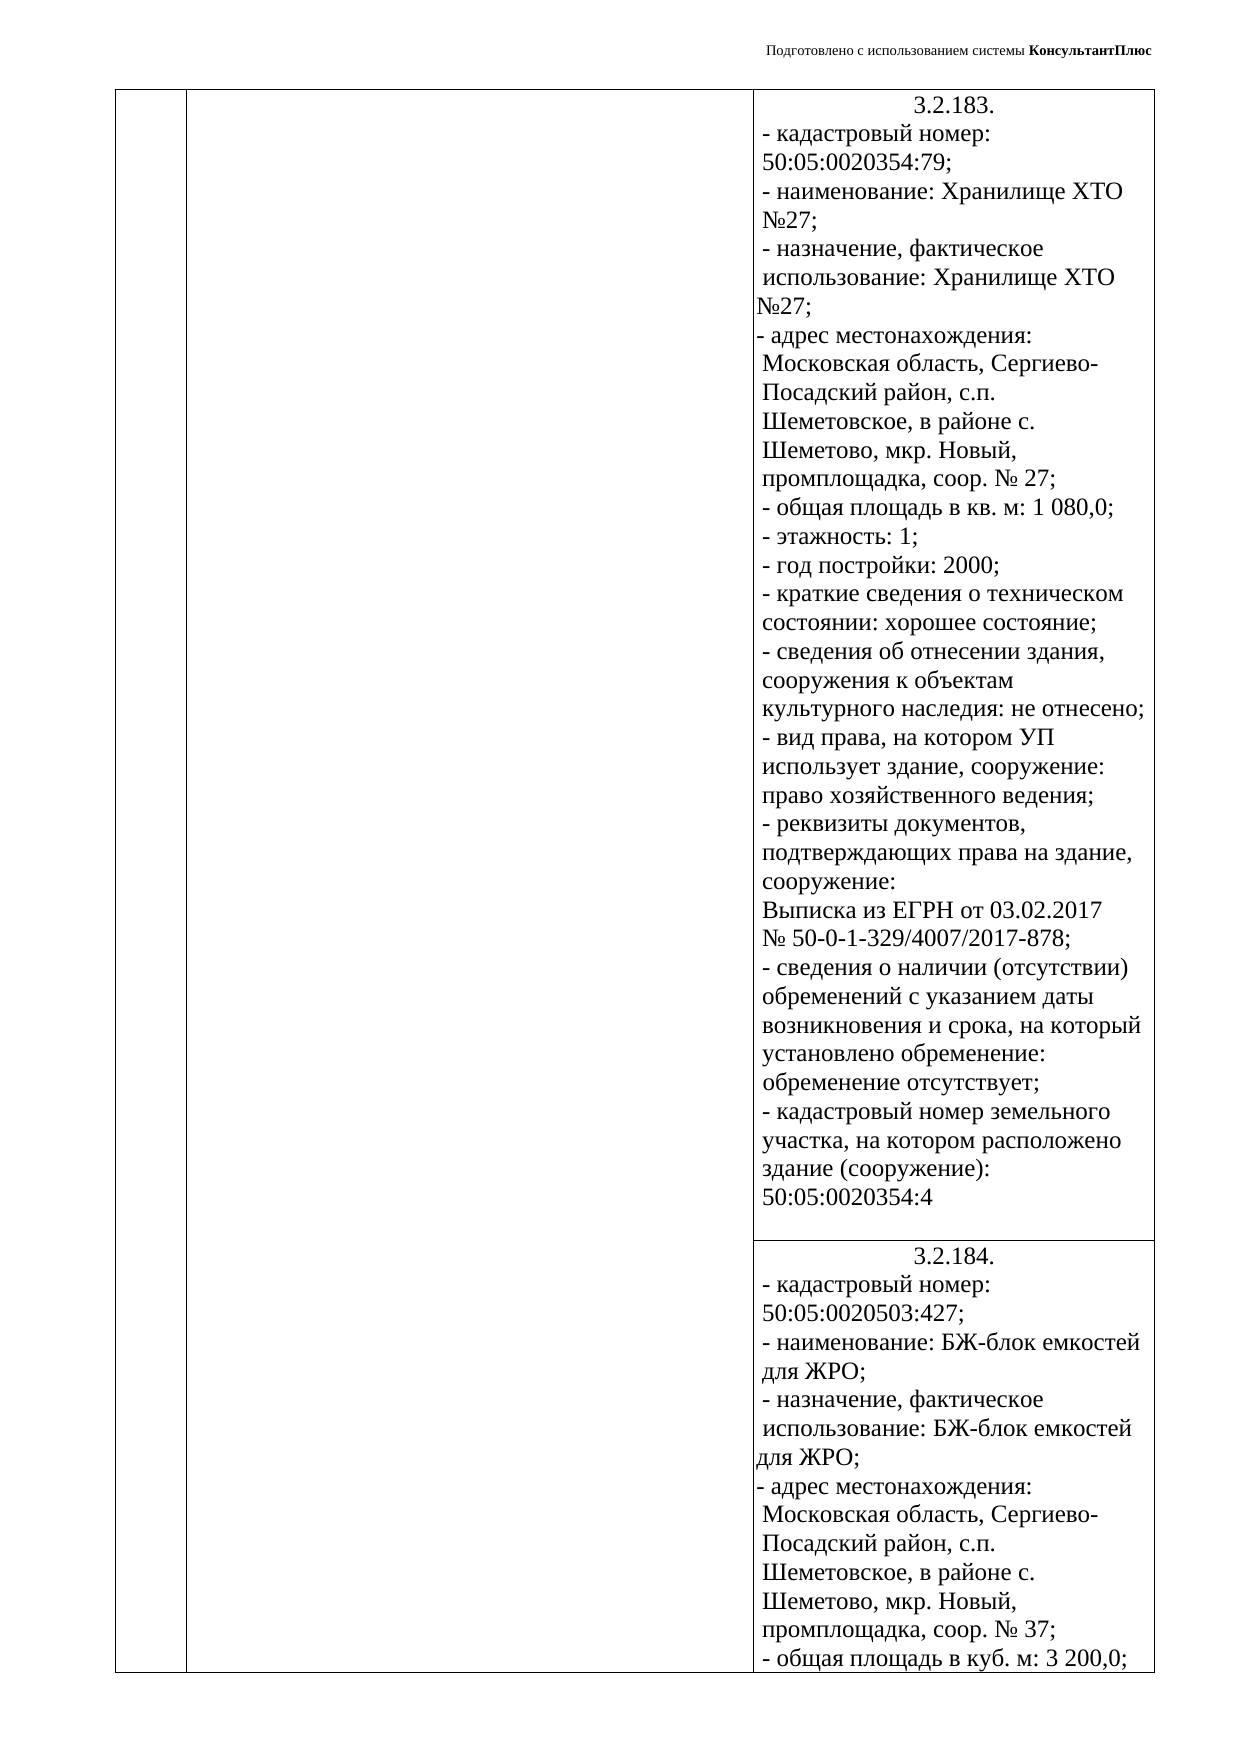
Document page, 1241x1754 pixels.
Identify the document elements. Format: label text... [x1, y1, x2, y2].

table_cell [754, 1241, 1154, 1672]
table_cell 3.2.183. - кадастровый номер: 50:05:0020354:79; - наименование: Хранилище ХТО №27; - назначение, фактическое использование: Хранилище ХТО №27; - адрес местонахождения: Московская область, Сергиево-Посадский район, с.п. Шеметовское, в районе с. Шеметово, мкр. Новый, промплощадка, соор. № 27; - общая площадь в кв. м: 1 080,0; - этажность: 1; - год постройки: 2000; - краткие сведения о техническом состоянии: хорошее состояние; - сведения об отнесении здания, сооружения к объектам культурного наследия: не отнесено; - вид права, на котором УП использует здание, сооружение: право хозяйственного ведения; - реквизиты документов, подтверждающих права на здание, сооружение: Выписка из ЕГРН от 03.02.2017 № 50-0-1-329/4007/2017-878; - сведения о наличии (отсутствии) обременений с указанием даты возникновения и срока, на который установлено обременение: обременение отсутствует; - кадастровый номер земельного участка, на котором расположено здание (сооружение): 50:05:0020354:4 [754, 90, 1154, 1240]
